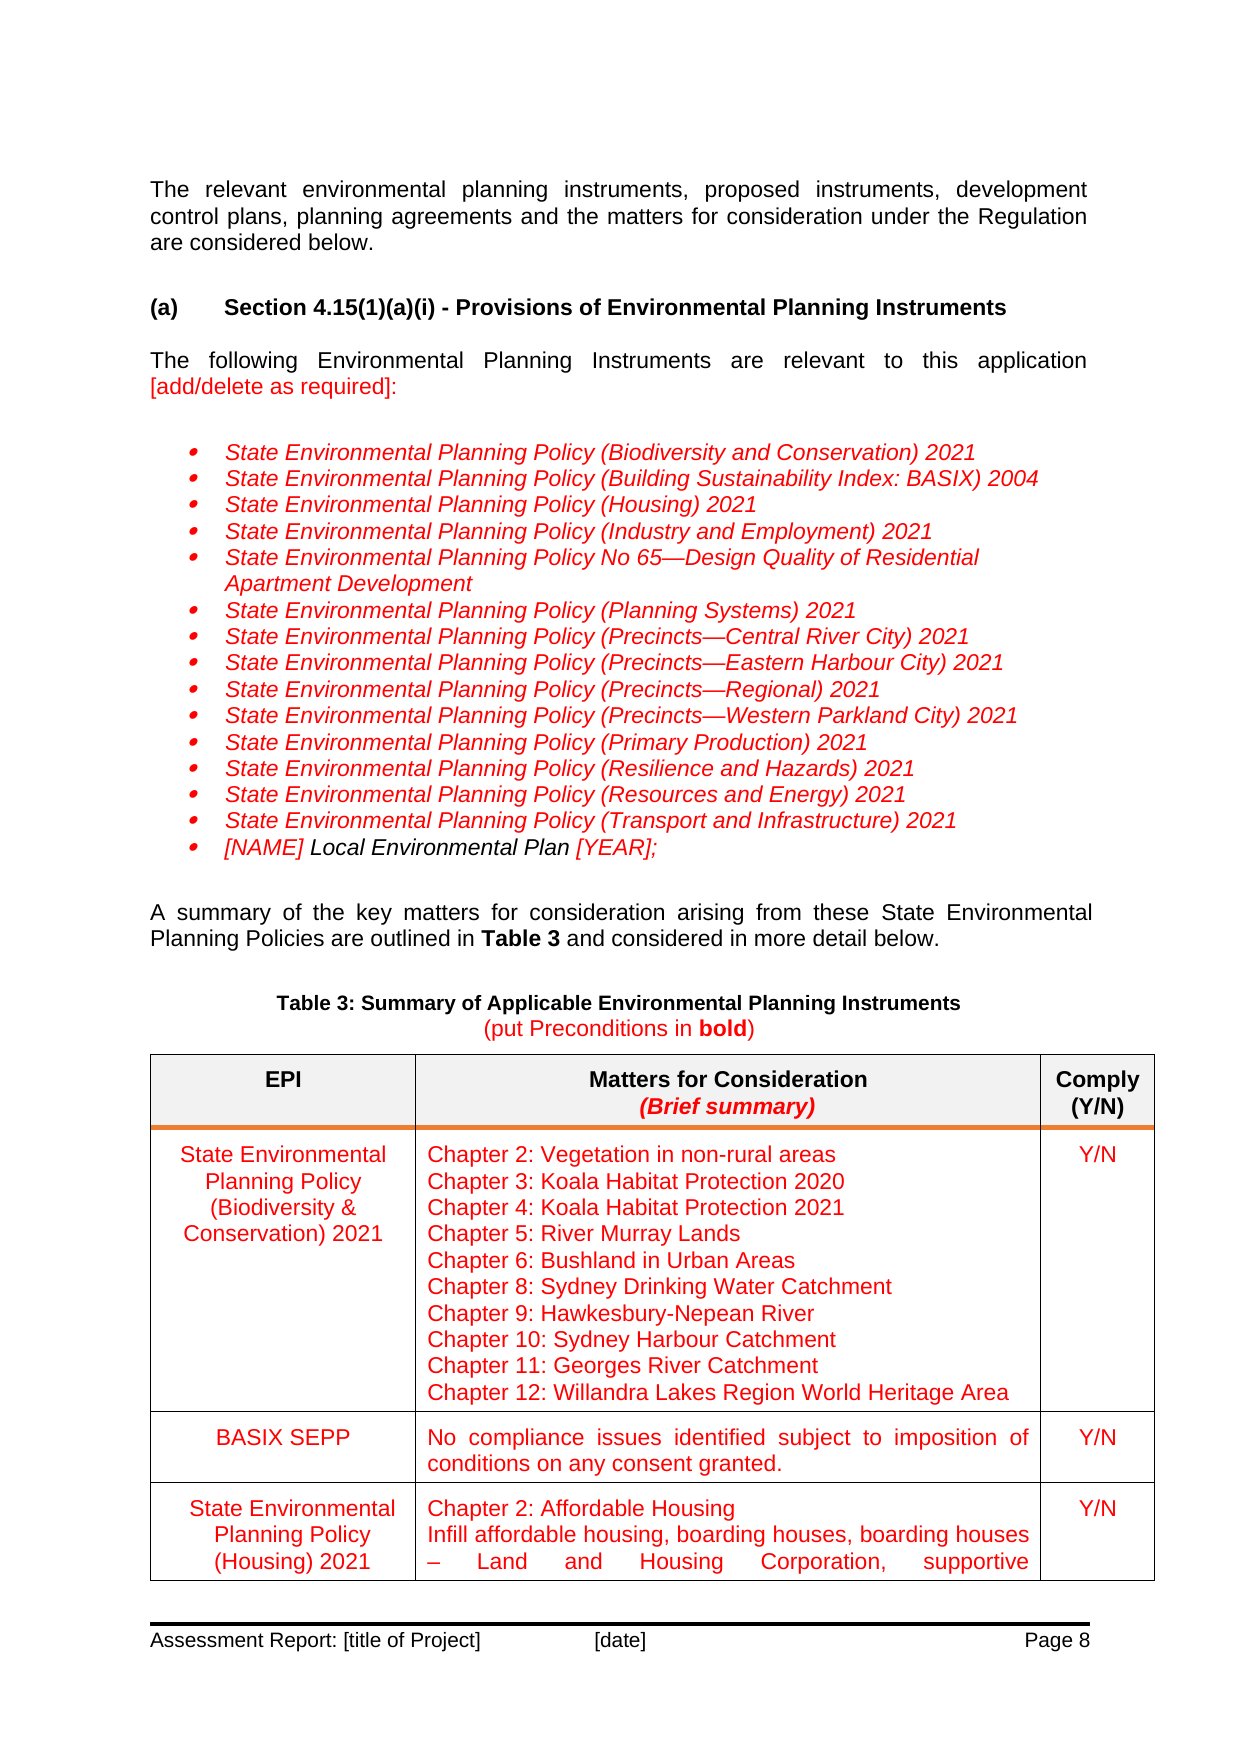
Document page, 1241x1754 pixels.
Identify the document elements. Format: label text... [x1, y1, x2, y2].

list State Environmental Planning Policy (Primary Production) 2021 [187, 728, 1090, 755]
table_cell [151, 1483, 415, 1580]
table_header Comply (Y/N) [1041, 1055, 1154, 1125]
text The relevant environmental planning instruments, proposed instruments, development control plans, planning agreements and the matters for consideration under the Regulation are considered below. [150, 176, 1088, 255]
list State Environmental Planning Policy (Building Sustainability Index: BASIX) 2004 [187, 465, 1090, 491]
table_header EPI [151, 1055, 415, 1125]
list State Environmental Planning Policy (Biodiversity and Conservation) 2021 [187, 438, 1090, 465]
list State Environmental Planning Policy (Housing) 2021 [187, 491, 1090, 518]
list State Environmental Planning Policy (Precincts—Western Parkland City) 2021 [187, 702, 1090, 728]
list [NAME] Local Environmental Plan [YEAR]; [187, 834, 1088, 860]
table_cell BASIX SEPP [151, 1412, 415, 1482]
list Table 3: Summary of Applicable Environmental Planning Instruments [150, 991, 1088, 1014]
list State Environmental Planning Policy (Transport and Infrastructure) 2021 [187, 807, 1090, 834]
list State Environmental Planning Policy (Precincts—Eastern Harbour City) 2021 [187, 649, 1090, 676]
list State Environmental Planning Policy (Planning Systems) 2021 [187, 597, 1090, 623]
list (put Preconditions in bold) [150, 1014, 1088, 1041]
table_header Matters for Consideration (Brief summary) [416, 1055, 1040, 1125]
list Section 4.15(1)(a)(i) - Provisions of Environmental Planning Instruments [150, 294, 1088, 321]
text The following Environmental Planning Instruments are relevant to this application [add/delete as required]: [150, 347, 1088, 400]
table_cell Chapter 2: Vegetation in non-rural areas Chapter 3: Koala Habitat Protection 2020 Chapter 4: Koala Habitat Protection 2021 Chapter 5: River Murray Lands Chapter 6: Bushland in Urban Areas Chapter 8: Sydney Drinking Water Catchment Chapter 9: Hawkesbury-Nepean River Chapter 10: Sydney Harbour Catchment Chapter 11: Georges River Catchment Chapter 12: Willandra Lakes Region World Heritage Area [416, 1130, 1040, 1411]
table_cell Y/N [1041, 1130, 1154, 1411]
table_cell State Environmental Planning Policy (Biodiversity & Conservation) 2021 [151, 1130, 415, 1411]
list State Environmental Planning Policy (Resources and Energy) 2021 [187, 781, 1090, 807]
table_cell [416, 1483, 1040, 1580]
text A summary of the key matters for consideration arising from these State Environmental Planning Policies are outlined in Table 3 and considered in more detail below. [150, 899, 1093, 952]
list State Environmental Planning Policy (Precincts—Central River City) 2021 [187, 623, 1090, 649]
list State Environmental Planning Policy (Industry and Employment) 2021 [187, 518, 1090, 544]
list State Environmental Planning Policy (Precincts—Regional) 2021 [187, 676, 1090, 702]
table_cell No compliance issues identified subject to imposition of conditions on any consent granted. [416, 1412, 1040, 1482]
table_cell Y/N [1041, 1412, 1154, 1482]
table_cell Y/N [1041, 1483, 1154, 1580]
list State Environmental Planning Policy No 65—Design Quality of Residential Apartment Development [187, 544, 1090, 597]
list State Environmental Planning Policy (Resilience and Hazards) 2021 [187, 755, 1090, 781]
